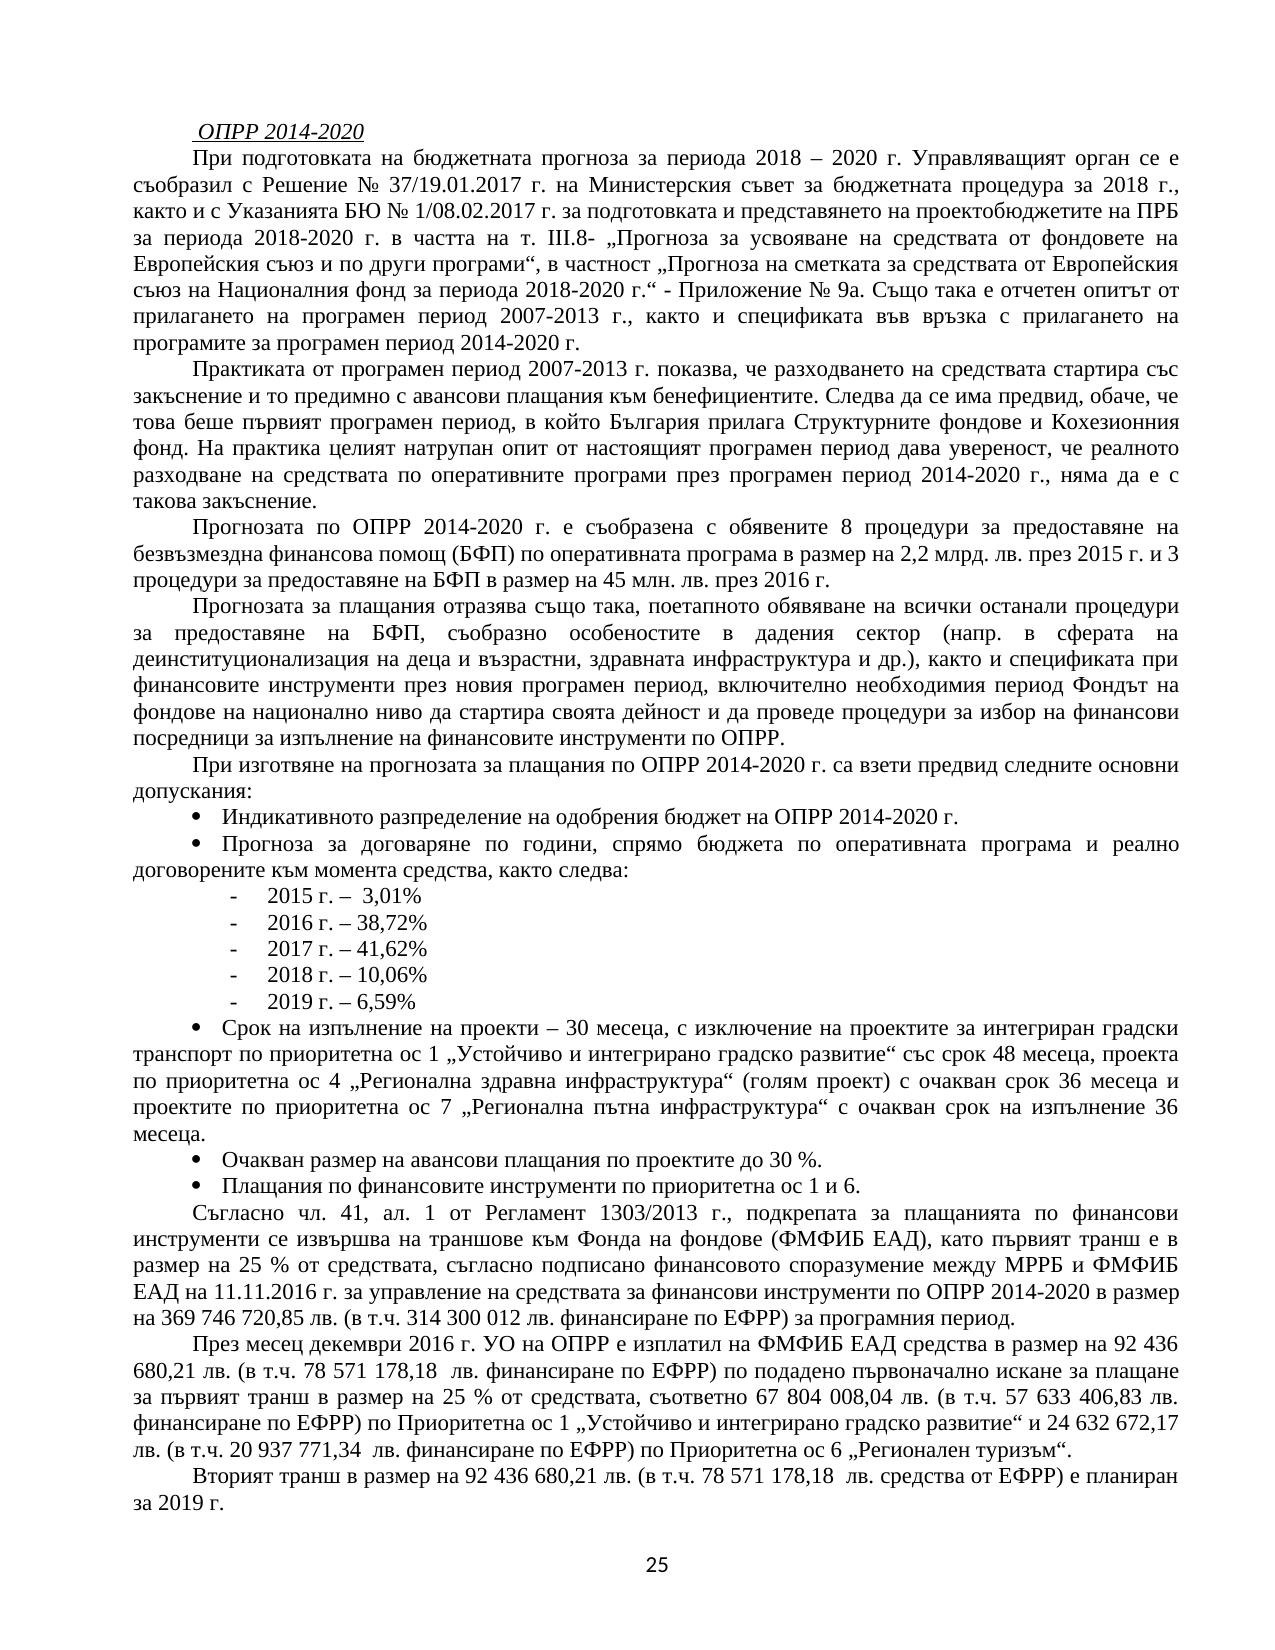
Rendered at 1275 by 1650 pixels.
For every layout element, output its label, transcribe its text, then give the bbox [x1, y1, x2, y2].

text Прогнозата по ОПРР 2014-2020 г. е съобразена с обявените 8 процедури за предоставяне на безвъзмездна финансова помощ (БФП) по оперативната програма в размер на 2,2 млрд. лв. през 2015 г. и 3 процедури за предоставяне на БФП в размер на 45 млн. лв. през 2016 г. [133, 513, 1181, 592]
text При подготовката на бюджетната прогноза за периода 2018 – 2020 г. Управляващият орган се е съобразил с Решение № 37/19.01.2017 г. на Министерския съвет за бюджетната процедура за 2018 г., както и с Указанията БЮ № 1/08.02.2017 г. за подготовката и представянето на проектобюджетите на ПРБ за периода 2018-2020 г. в частта на т. III.8- „Прогноза за усвояване на средствата от фондовете на Европейския съюз и по други програми“, в частност „Прогноза на сметката за средствата от Европейския съюз на Националния фонд за периода 2018-2020 г.“ - Приложение № 9а. Също така е отчетен опитът от прилагането на програмен период 2007-2013 г., както и спецификата във връзка с прилагането на програмите за програмен период 2014-2020 г. [133, 144, 1181, 355]
list Срок на изпълнение на проекти – 30 месеца, с изключение на проектите за интегриран градски транспорт по приоритетна ос 1 „Устойчиво и интегрирано градско развитие“ със срок 48 месеца, проекта по приоритетна ос 4 „Регионална здравна инфраструктура“ (голям проект) с очакван срок 36 месеца и проектите по приоритетна ос 7 „Регионална пътна инфраструктура“ с очакван срок на изпълнение 36 месеца. [133, 1014, 1181, 1146]
text Съгласно чл. 41, ал. 1 от Регламент 1303/2013 г., подкрепата за плащанията по финансови инструменти се извършва на траншове към Фонда на фондове (ФМФИБ ЕАД), като първият транш е в размер на 25 % от средствата, съгласно подписано финансовото споразумение между МРРБ и ФМФИБ ЕАД на 11.11.2016 г. за управление на средствата за финансови инструменти по ОПРР 2014-2020 в размер на 369 746 720,85 лв. (в т.ч. 314 300 012 лв. финансиране по ЕФРР) за програмния период. [133, 1199, 1181, 1330]
list Очакван размер на авансови плащания по проектите до 30 %. [133, 1146, 1181, 1172]
text ОПРР 2014-2020 [192, 118, 1181, 144]
text Вторият транш в размер на 92 436 680,21 лв. (в т.ч. 78 571 178,18 лв. средства от ЕФРР) е планиран за 2019 г. [133, 1462, 1181, 1515]
list Индикативното разпределение на одобрения бюджет на ОПРР 2014-2020 г. [133, 803, 1181, 830]
list Прогноза за договаряне по години, спрямо бюджета по оперативната програма и реално договорените към момента средства, както следва: [133, 830, 1181, 882]
text Практиката от програмен период 2007-2013 г. показва, че разходването на средствата стартира със закъснение и то предимно с авансови плащания към бенефициентите. Следва да се има предвид, обаче, че това беше първият програмен период, в който България прилага Структурните фондове и Кохезионния фонд. На практика целият натрупан опит от настоящият програмен период дава увереност, че реалното разходване на средствата по оперативните програми през програмен период 2014-2020 г., няма да е с такова закъснение. [133, 355, 1181, 513]
list 2016 г. – 38,72% [229, 909, 1181, 935]
text През месец декември 2016 г. УО на ОПРР е изплатил на ФМФИБ ЕАД средства в размер на 92 436 680,21 лв. (в т.ч. 78 571 178,18 лв. финансиране по ЕФРР) по подадено първоначално искане за плащане за първият транш в размер на 25 % от средствата, съответно 67 804 008,04 лв. (в т.ч. 57 633 406,83 лв. финансиране по ЕФРР) по Приоритетна ос 1 „Устойчиво и интегрирано градско развитие“ и 24 632 672,17 лв. (в т.ч. 20 937 771,34 лв. финансиране по ЕФРР) по Приоритетна ос 6 „Регионален туризъм“. [133, 1330, 1181, 1462]
list 2018 г. – 10,06% [229, 961, 1181, 988]
text При изготвяне на прогнозата за плащания по ОПРР 2014-2020 г. са взети предвид следните основни допускания: [133, 751, 1181, 803]
list 2019 г. – 6,59% [229, 988, 1181, 1014]
text Прогнозата за плащания отразява също така, поетапното обявяване на всички останали процедури за предоставяне на БФП, съобразно особеностите в дадения сектор (напр. в сферата на деинституционализация на деца и възрастни, здравната инфраструктура и др.), както и спецификата при финансовите инструменти през новия програмен период, включително необходимия период Фондът на фондове на национално ниво да стартира своята дейност и да проведе процедури за избор на финансови посредници за изпълнение на финансовите инструменти по ОПРР. [133, 592, 1181, 751]
list Плащания по финансовите инструменти по приоритетна ос 1 и 6. [133, 1172, 1181, 1199]
list 2015 г. – 3,01% [229, 882, 1181, 909]
list 2017 г. – 41,62% [229, 935, 1181, 961]
